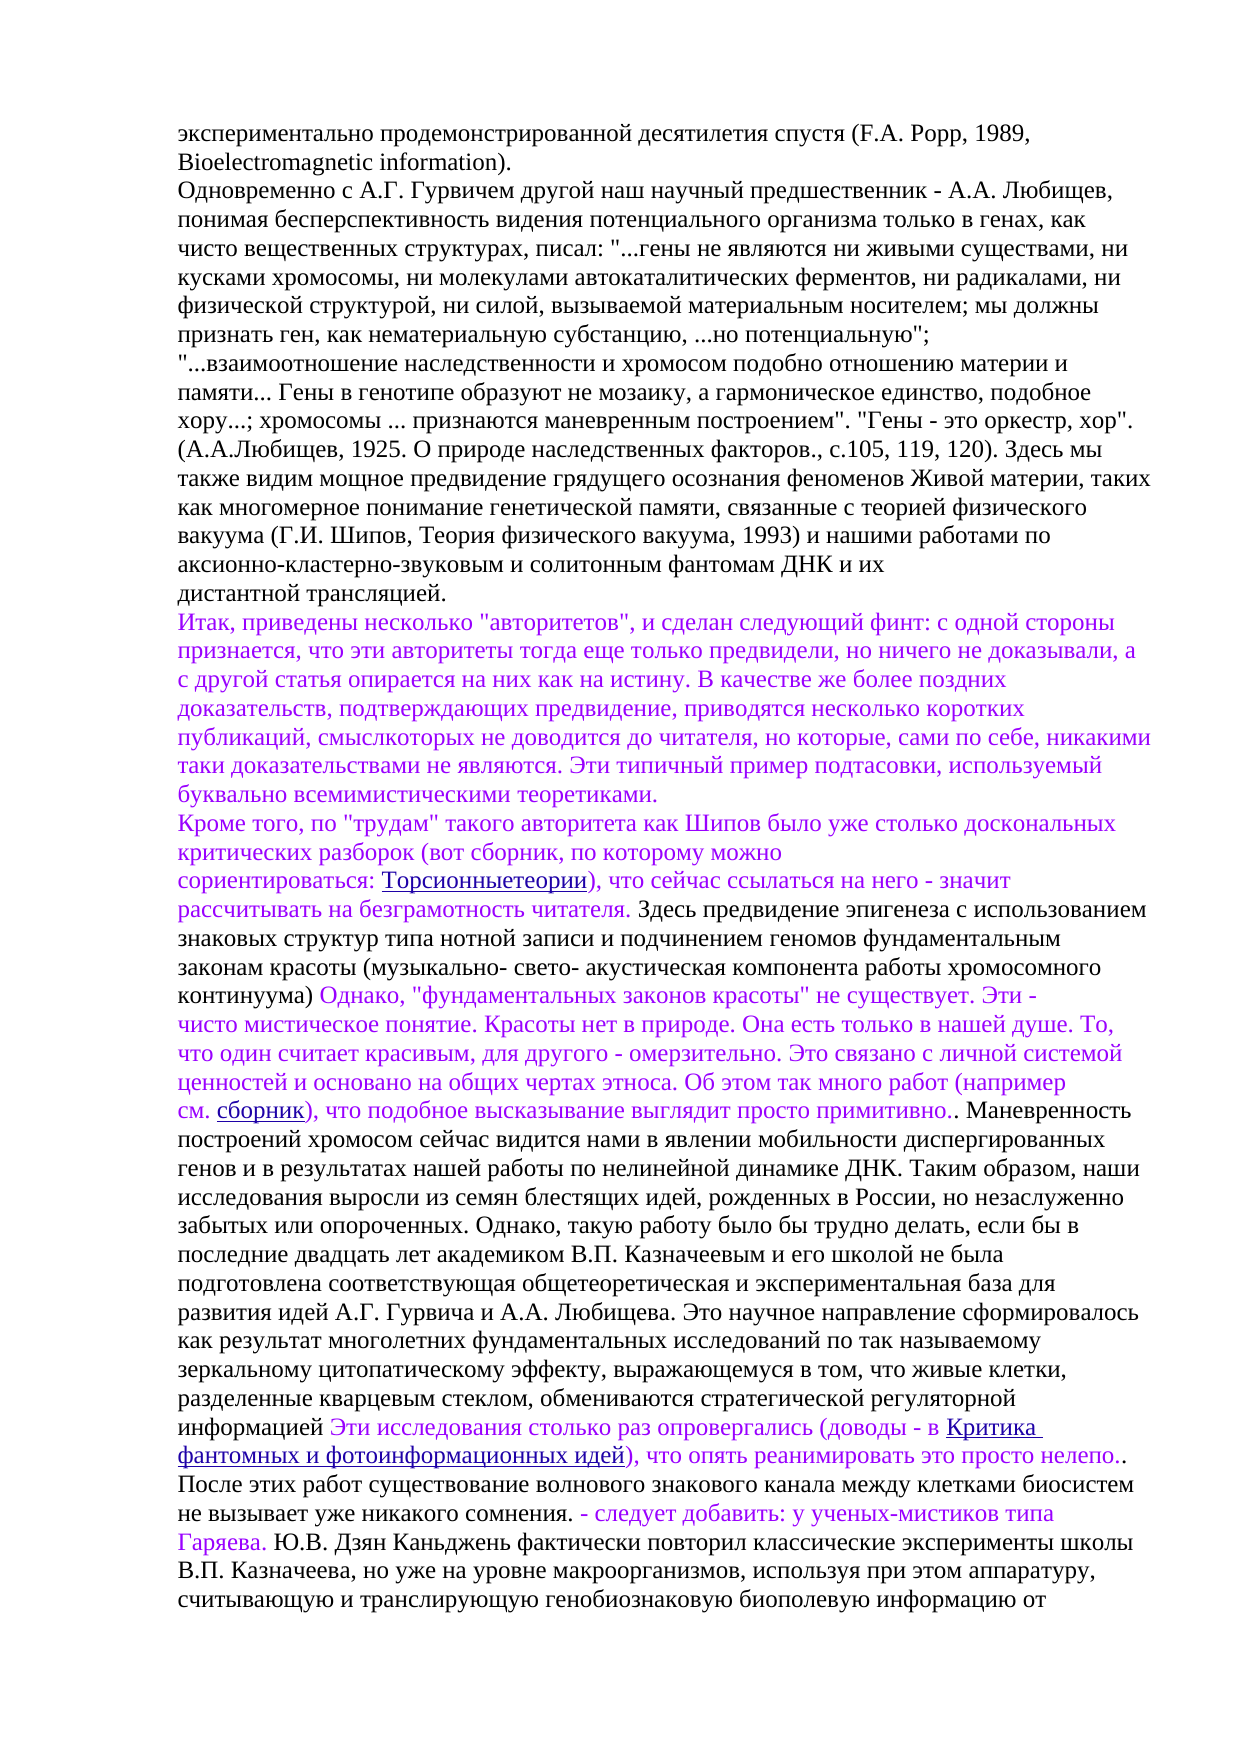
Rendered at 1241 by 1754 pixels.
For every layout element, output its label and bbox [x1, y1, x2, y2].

text [177, 118, 1152, 1613]
